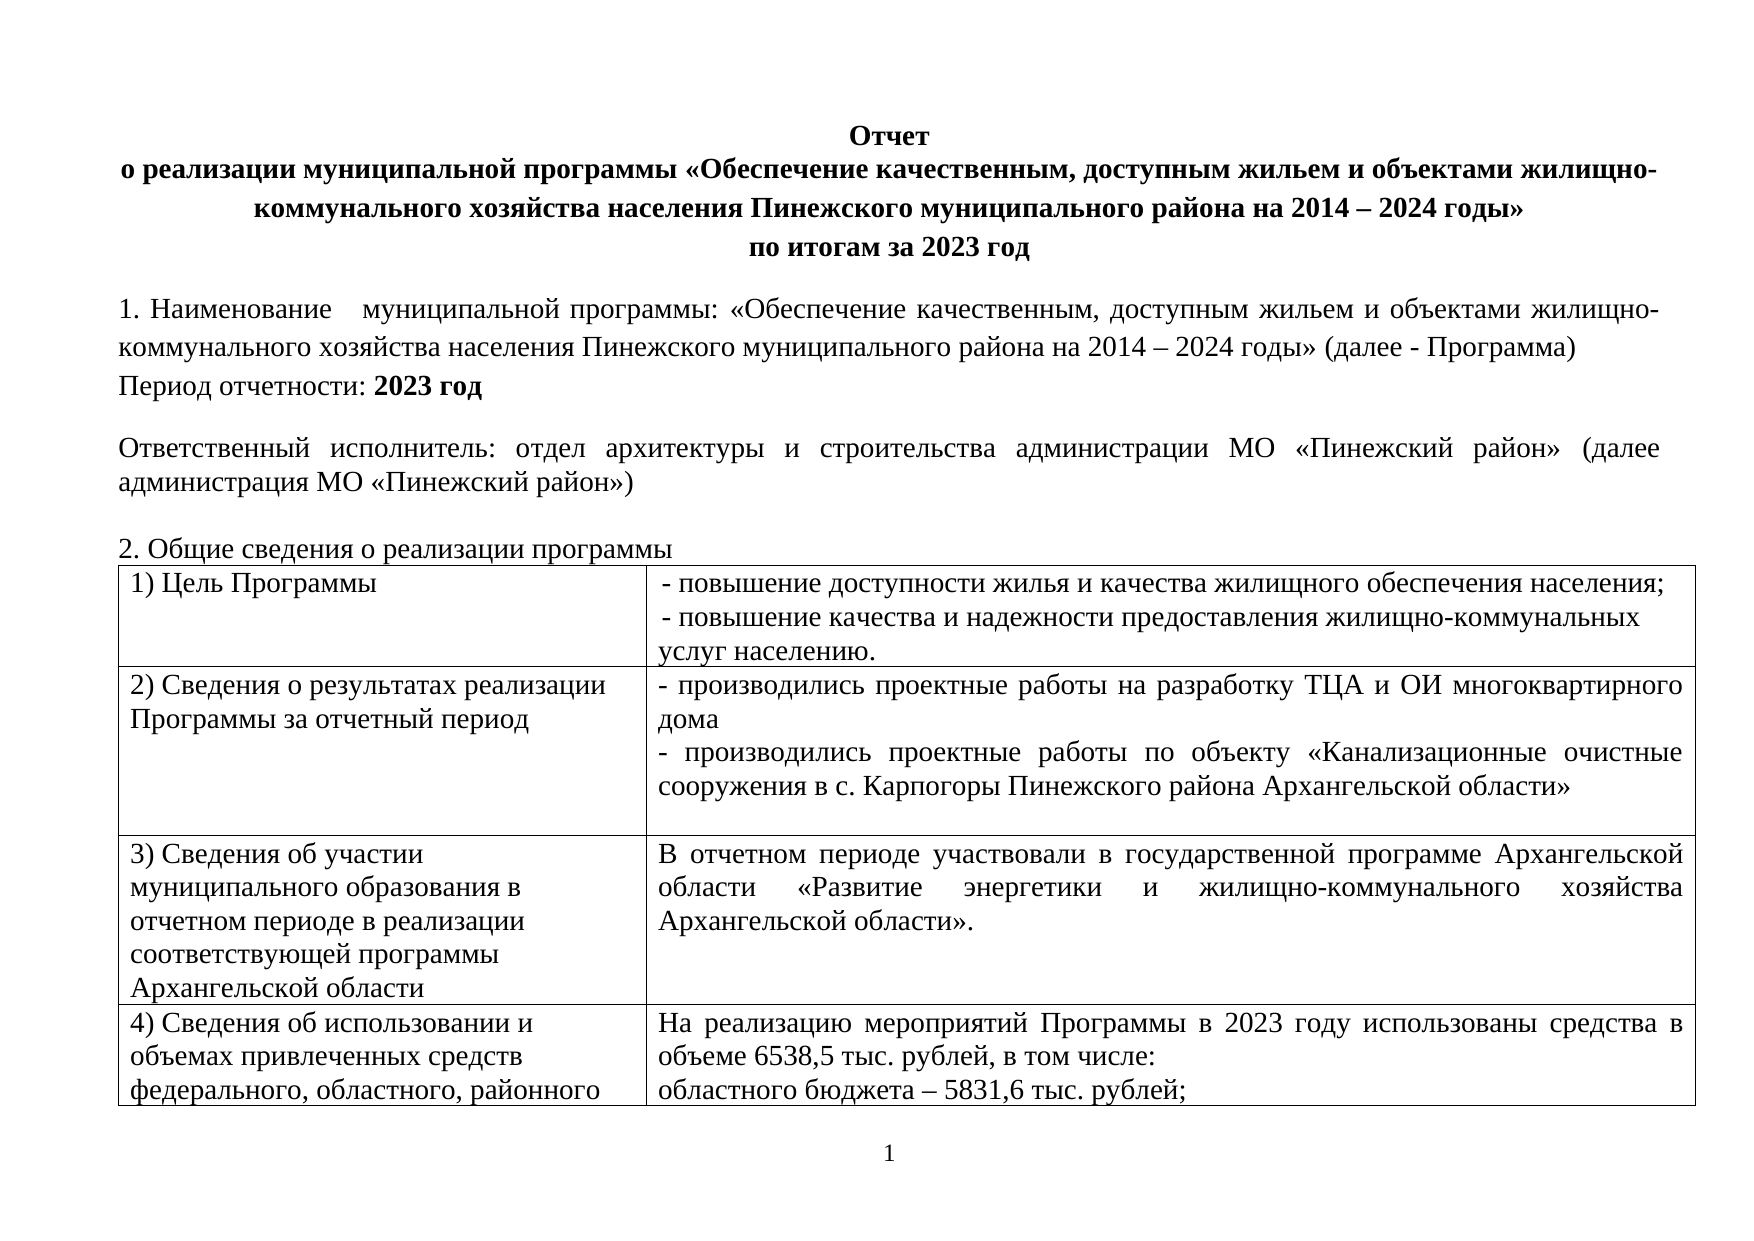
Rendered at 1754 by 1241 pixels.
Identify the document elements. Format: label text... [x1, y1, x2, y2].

table_header 1) Цель Программы [119, 566, 646, 666]
table_cell 3) Сведения об участии муниципального образования в отчетном периоде в реализации соответствующей программы Архангельской области [119, 836, 646, 1004]
table_cell В отчетном периоде участвовали в государственной программе Архангельской области «Развитие энергетики и жилищно-коммунального хозяйства Архангельской области». [647, 836, 1695, 1004]
text Ответственный исполнитель: отдел архитектуры и строительства администрации МО «Пинежский район» (далее администрация МО «Пинежский район») [118, 430, 1660, 497]
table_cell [647, 1005, 1695, 1105]
text 1. Наименование муниципальной программы: «Обеспечение качественным, доступным жильем и объектами жилищно-коммунального хозяйства населения Пинежского муниципального района на 2014 – 2024 годы» (далее - Программа) [118, 291, 1660, 363]
table_cell - производились проектные работы на разработку ТЦА и ОИ многоквартирного дома - производились проектные работы по объекту «Канализационные очистные сооружения в с. Карпогоры Пинежского района Архангельской области» [647, 667, 1695, 835]
table_header - повышение доступности жилья и качества жилищного обеспечения населения; - повышение качества и надежности предоставления жилищно-коммунальных услуг населению. [647, 566, 1695, 666]
text по итогам за 2023 год [118, 229, 1660, 262]
text 2. Общие сведения о реализации программы [118, 531, 1660, 564]
text о реализации муниципальной программы «Обеспечение качественным, доступным жильем и объектами жилищно-коммунального хозяйства населения Пинежского муниципального района на 2014 – 2024 годы» [118, 152, 1660, 224]
text Отчет [118, 118, 1660, 152]
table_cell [119, 1005, 646, 1105]
text Период отчетности: 2023 год [118, 368, 1660, 402]
table_cell 2) Сведения о результатах реализации Программы за отчетный период [119, 667, 646, 835]
